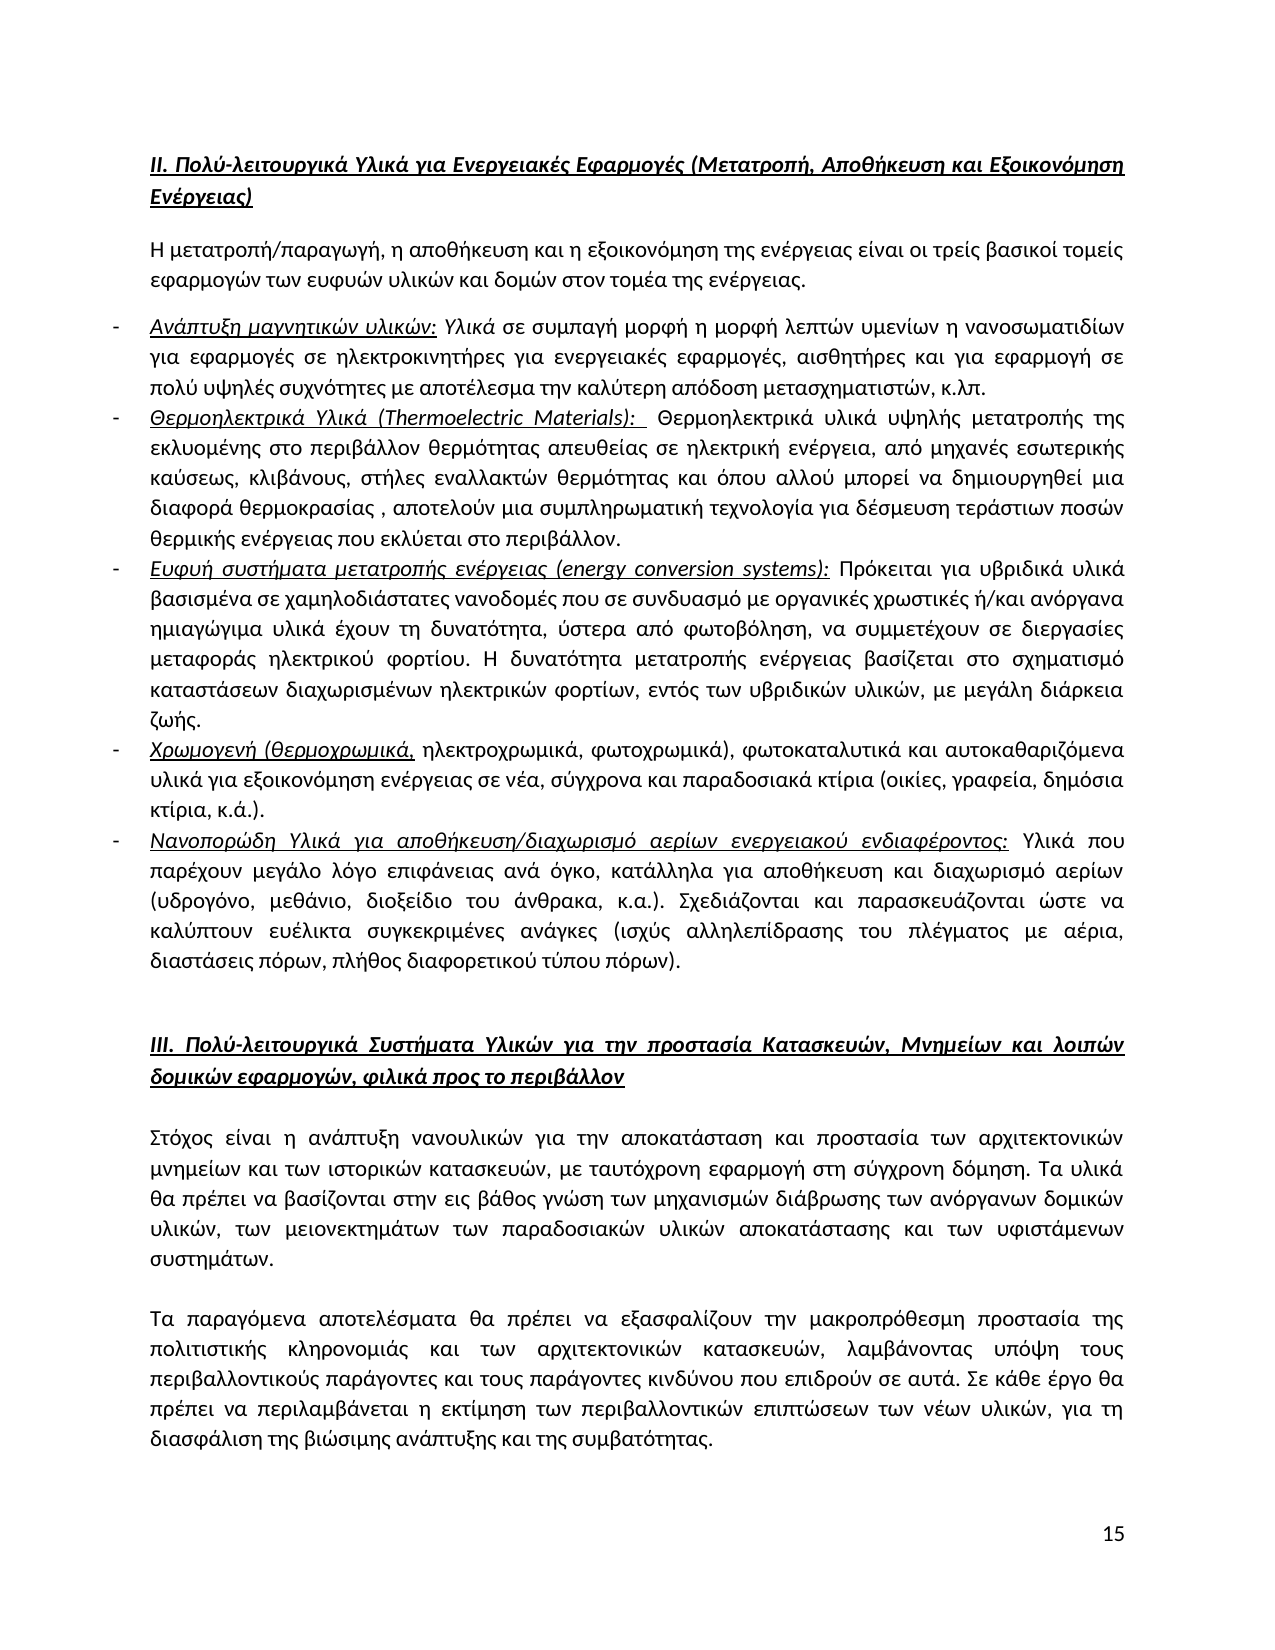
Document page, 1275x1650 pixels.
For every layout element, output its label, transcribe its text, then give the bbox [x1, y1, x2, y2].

text ΙΙΙ. Πολύ-λειτουργικά Συστήματα Υλικών για την προστασία Κατασκευών, Μνημείων και λοιπών δομικών εφαρμογών, φιλικά προς το περιβάλλον [150, 1030, 1125, 1054]
list Ανάπτυξη μαγνητικών υλικών: Υλικά σε συμπαγή μορφή η μορφή λεπτών υμενίων η νανοσωματιδίων για εφαρμογές σε ηλεκτροκινητήρες για ενεργειακές εφαρμογές, αισθητήρες και για εφαρμογή σε πολύ υψηλές συχνότητες με αποτέλεσμα την καλύτερη απόδοση μετασχηματιστών, κ.λπ. [112, 312, 1125, 401]
text ΙΙ. Πολύ-λειτουργικά Υλικά για Ενεργειακές Εφαρμογές (Μετατροπή, Αποθήκευση και Εξοικονόμηση Ενέργειας) [150, 150, 1125, 174]
text ΙΙΙ. Πολύ-λειτουργικά Συστήματα Υλικών για την προστασία Κατασκευών, Μνημείων και λοιπών δομικών εφαρμογών, φιλικά προς το περιβάλλον [150, 1056, 1125, 1090]
text Η μετατροπή/παραγωγή, η αποθήκευση και η εξοικονόμηση της ενέργειας είναι οι τρείς βασικοί τομείς εφαρμογών των ευφυών υλικών και δομών στον τομέα της ενέργειας. [150, 235, 1125, 293]
text Στόχος είναι η ανάπτυξη νανουλικών για την αποκατάσταση και προστασία των αρχιτεκτονικών μνημείων και των ιστορικών κατασκευών, με ταυτόχρονη εφαρμογή στη σύγχρονη δόμηση. Τα υλικά θα πρέπει να βασίζονται στην εις βάθος γνώση των μηχανισμών διάβρωσης των ανόργανων δομικών υλικών, των μειονεκτημάτων των παραδοσιακών υλικών αποκατάστασης και των υφιστάμενων συστημάτων. [150, 1123, 1125, 1272]
list Νανοπορώδη Υλικά για αποθήκευση/διαχωρισμό αερίων ενεργειακού ενδιαφέροντος: Υλικά που παρέχουν μεγάλο λόγο επιφάνειας ανά όγκο, κατάλληλα για αποθήκευση και διαχωρισμό αερίων (υδρογόνο, μεθάνιο, διοξείδιο του άνθρακα, κ.α.). Σχεδιάζονται και παρασκευάζονται ώστε να καλύπτουν ευέλικτα συγκεκριμένες ανάγκες (ισχύς αλληλεπίδρασης του πλέγματος με αέρια, διαστάσεις πόρων, πλήθος διαφορετικού τύπου πόρων). [112, 826, 1125, 975]
list Χρωμογενή (θερμοχρωμικά, ηλεκτροχρωμικά, φωτοχρωμικά), φωτοκαταλυτικά και αυτοκαθαριζόμενα υλικά για εξοικονόμηση ενέργειας σε νέα, σύγχρονα και παραδοσιακά κτίρια (οικίες, γραφεία, δημόσια κτίρια, κ.ά.). [112, 735, 1125, 824]
text Τα παραγόμενα αποτελέσματα θα πρέπει να εξασφαλίζουν την μακροπρόθεσμη προστασία της πολιτιστικής κληρονομιάς και των αρχιτεκτονικών κατασκευών, λαμβάνοντας υπόψη τους περιβαλλοντικούς παράγοντες και τους παράγοντες κινδύνου που επιδρούν σε αυτά. Σε κάθε έργο θα πρέπει να περιλαμβάνεται η εκτίμηση των περιβαλλοντικών επιπτώσεων των νέων υλικών, για τη διασφάλιση της βιώσιμης ανάπτυξης και της συμβατότητας. [150, 1304, 1125, 1452]
list Θερμοηλεκτρικά Υλικά (Thermoelectric Materials): Θερμοηλεκτρικά υλικά υψηλής μετατροπής της εκλυομένης στο περιβάλλον θερμότητας απευθείας σε ηλεκτρική ενέργεια, από μηχανές εσωτερικής καύσεως, κλιβάνους, στήλες εναλλακτών θερμότητας και όπου αλλού μπορεί να δημιουργηθεί μια διαφορά θερμοκρασίας , αποτελούν μια συμπληρωματική τεχνολογία για δέσμευση τεράστιων ποσών θερμικής ενέργειας που εκλύεται στο περιβάλλον. [112, 403, 1125, 552]
text ΙΙ. Πολύ-λειτουργικά Υλικά για Ενεργειακές Εφαρμογές (Μετατροπή, Αποθήκευση και Εξοικονόμηση Ενέργειας) [150, 176, 1125, 210]
list Ευφυή συστήματα μετατροπής ενέργειας (energy conversion systems): Πρόκειται για υβριδικά υλικά βασισμένα σε χαμηλοδιάστατες νανοδομές που σε συνδυασμό με οργανικές χρωστικές ή/και ανόργανα ημιαγώγιμα υλικά έχουν τη δυνατότητα, ύστερα από φωτοβόληση, να συμμετέχουν σε διεργασίες μεταφοράς ηλεκτρικού φορτίου. Η δυνατότητα μετατροπής ενέργειας βασίζεται στο σχηματισμό καταστάσεων διαχωρισμένων ηλεκτρικών φορτίων, εντός των υβριδικών υλικών, με μεγάλη διάρκεια ζωής. [112, 554, 1125, 733]
